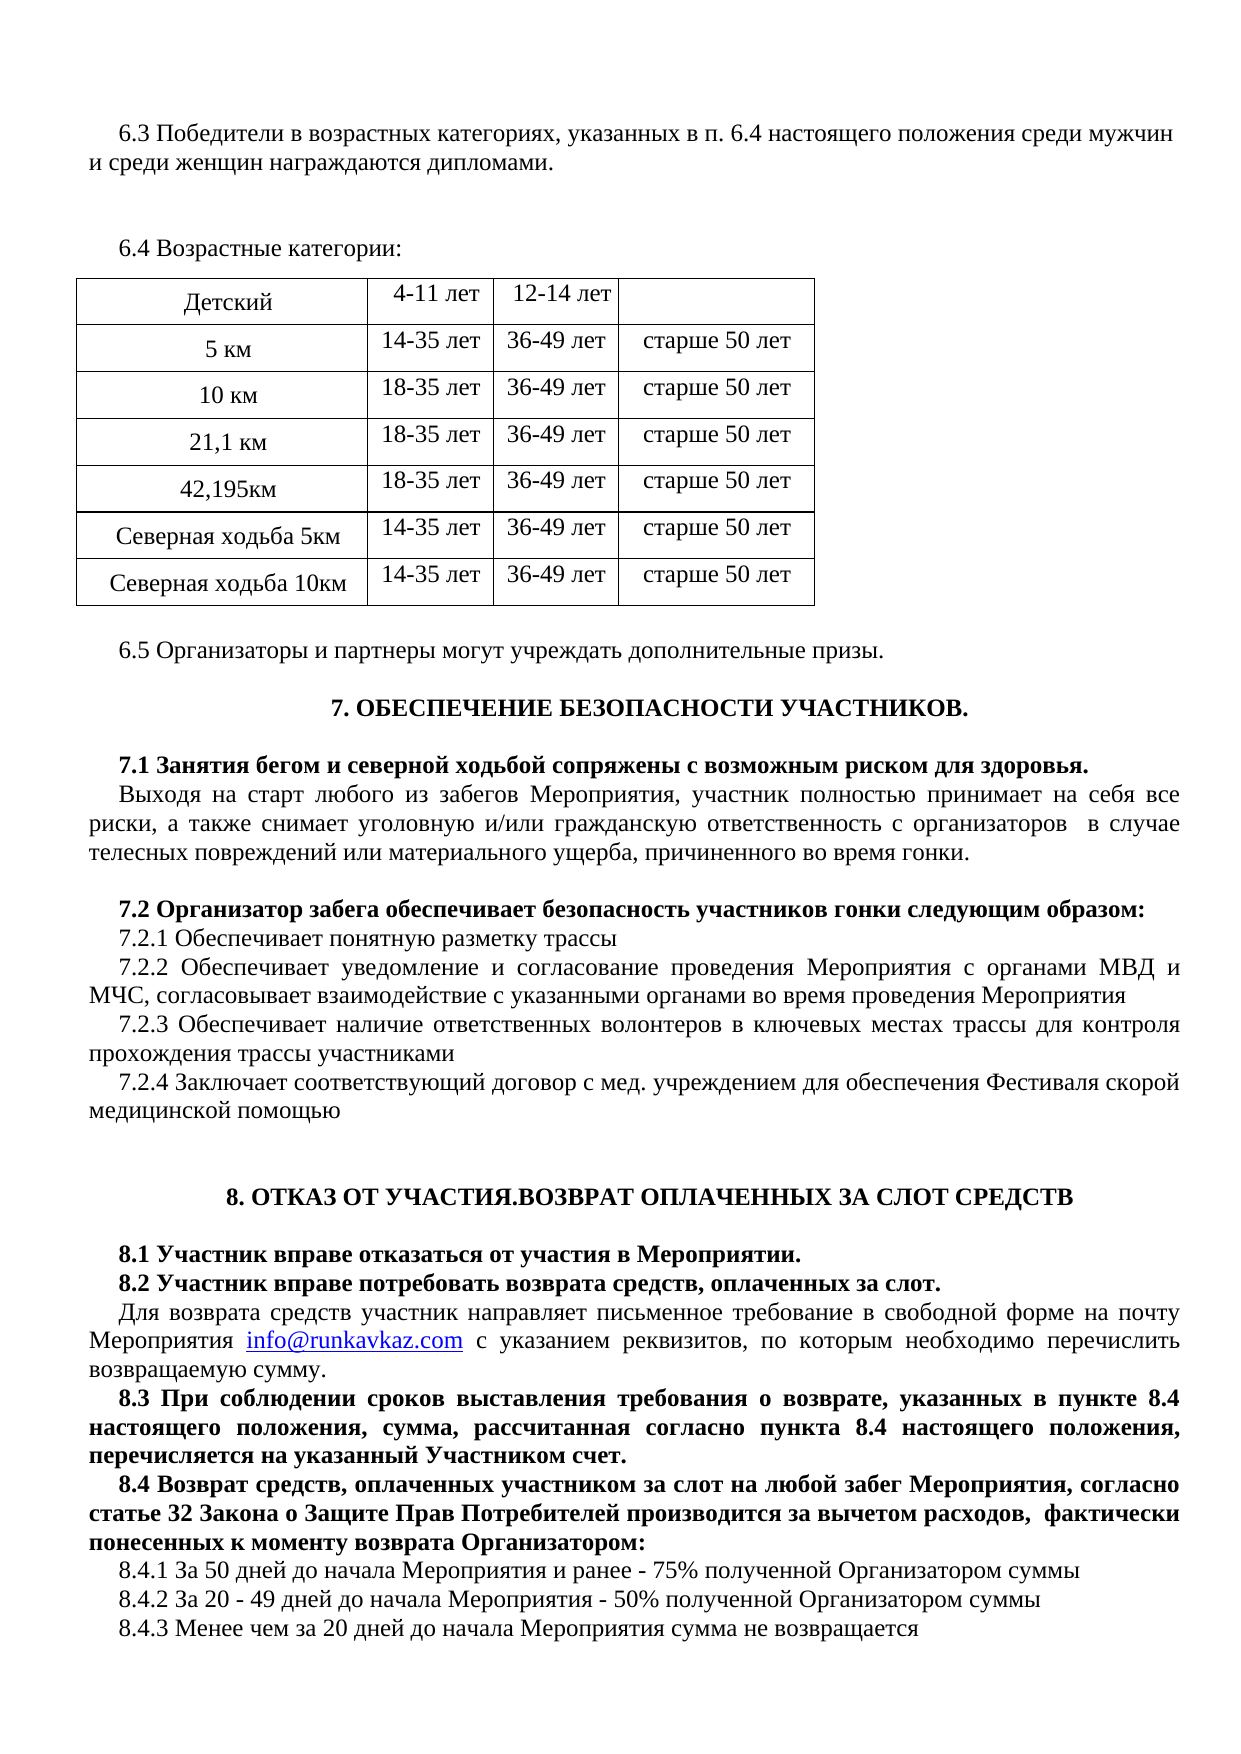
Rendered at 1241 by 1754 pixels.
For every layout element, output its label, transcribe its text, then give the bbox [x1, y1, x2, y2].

table_cell 36-49 лет [494, 466, 618, 511]
table_header [619, 279, 814, 324]
text 8.2 Участник вправе потребовать возврата средств, оплаченных за слот. [89, 1268, 1181, 1297]
table_header Детский [77, 279, 367, 324]
table_cell 36-49 лет [494, 513, 618, 558]
table_cell 10 км [77, 372, 367, 418]
table_cell 42,195км [77, 466, 367, 511]
table_cell 36-49 лет [494, 419, 618, 464]
table_cell 14-35 лет [368, 325, 493, 371]
table_cell Северная ходьба 10км [77, 559, 367, 605]
table_cell старше 50 лет [619, 559, 814, 605]
table_cell 36-49 лет [494, 372, 618, 418]
table_cell старше 50 лет [619, 325, 814, 371]
table_cell старше 50 лет [619, 466, 814, 511]
text 7.2.4 Заключает соответствующий договор с мед. учреждением для обеспечения Фестиваля скорой медицинской помощью [89, 1067, 1181, 1124]
table_cell 21,1 км [77, 419, 367, 464]
text 6.4 Возрастные категории: [89, 233, 1181, 262]
text 8.4.1 За 50 дней до начала Мероприятия и ранее - 75% полученной Организатором суммы [89, 1556, 1181, 1584]
text 6.5 Организаторы и партнеры могут учреждать дополнительные призы. [89, 636, 1181, 664]
text 7.2 Организатор забега обеспечивает безопасность участников гонки следующим образом: [89, 894, 1181, 923]
text Для возврата средств участник направляет письменное требование в свободной форме на почту Мероприятия info@runkavkaz.com с указанием реквизитов, по которым необходимо перечислить возвращаемую сумму. [89, 1297, 1181, 1383]
table_cell 18-35 лет [368, 372, 493, 418]
table_cell 14-35 лет [368, 513, 493, 558]
table_cell старше 50 лет [619, 513, 814, 558]
text 7.2.1 Обеспечивает понятную разметку трассы [89, 923, 1181, 952]
text 8.4.2 За 20 - 49 дней до начала Мероприятия - 50% полученной Организатором суммы [89, 1584, 1181, 1613]
table_cell 18-35 лет [368, 466, 493, 511]
table_cell 36-49 лет [494, 559, 618, 605]
text 7. ОБЕСПЕЧЕНИЕ БЕЗОПАСНОСТИ УЧАСТНИКОВ. [89, 693, 1181, 722]
table_cell Северная ходьба 5км [77, 513, 367, 558]
text 7.2.2 Обеспечивает уведомление и согласование проведения Мероприятия с органами МВД и МЧС, согласовывает взаимодействие с указанными органами во время проведения Мероприятия [89, 952, 1181, 1009]
table_cell 14-35 лет [368, 559, 493, 605]
text 7.1 Занятия бегом и северной ходьбой сопряжены с возможным риском для здоровья. [89, 751, 1181, 779]
table_cell 36-49 лет [494, 325, 618, 371]
text Выходя на старт любого из забегов Мероприятия, участник полностью принимает на себя все риски, а также снимает уголовную и/или гражданскую ответственность с организаторов в случае телесных повреждений или материального ущерба, причиненного во время гонки. [89, 779, 1181, 866]
table_cell старше 50 лет [619, 372, 814, 418]
table_cell старше 50 лет [619, 419, 814, 464]
text 8.3 При соблюдении сроков выставления требования о возврате, указанных в пункте 8.4 настоящего положения, сумма, рассчитанная согласно пункта 8.4 настоящего положения, перечисляется на указанный Участником счет. [89, 1383, 1181, 1469]
table_header 4-11 лет [368, 279, 493, 324]
text 6.3 Победители в возрастных категориях, указанных в п. 6.4 настоящего положения среди мужчин и среди женщин награждаются дипломами. [89, 118, 1181, 176]
text 8. ОТКАЗ ОТ УЧАСТИЯ.ВОЗВРАТ ОПЛАЧЕННЫХ ЗА СЛОТ СРЕДСТВ [89, 1182, 1181, 1211]
text 7.2.3 Обеспечивает наличие ответственных волонтеров в ключевых местах трассы для контроля прохождения трассы участниками [89, 1009, 1181, 1067]
text 8.4 Возврат средств, оплаченных участником за слот на любой забег Мероприятия, согласно статье 32 Закона о Защите Прав Потребителей производится за вычетом расходов, фактически понесенных к моменту возврата Организатором: [89, 1469, 1181, 1556]
table_header 12-14 лет [494, 279, 618, 324]
table_cell 5 км [77, 325, 367, 371]
text 8.4.3 Менее чем за 20 дней до начала Мероприятия сумма не возвращается [89, 1613, 1181, 1642]
text 8.1 Участник вправе отказаться от участия в Мероприятии. [89, 1239, 1181, 1268]
table_cell 18-35 лет [368, 419, 493, 464]
